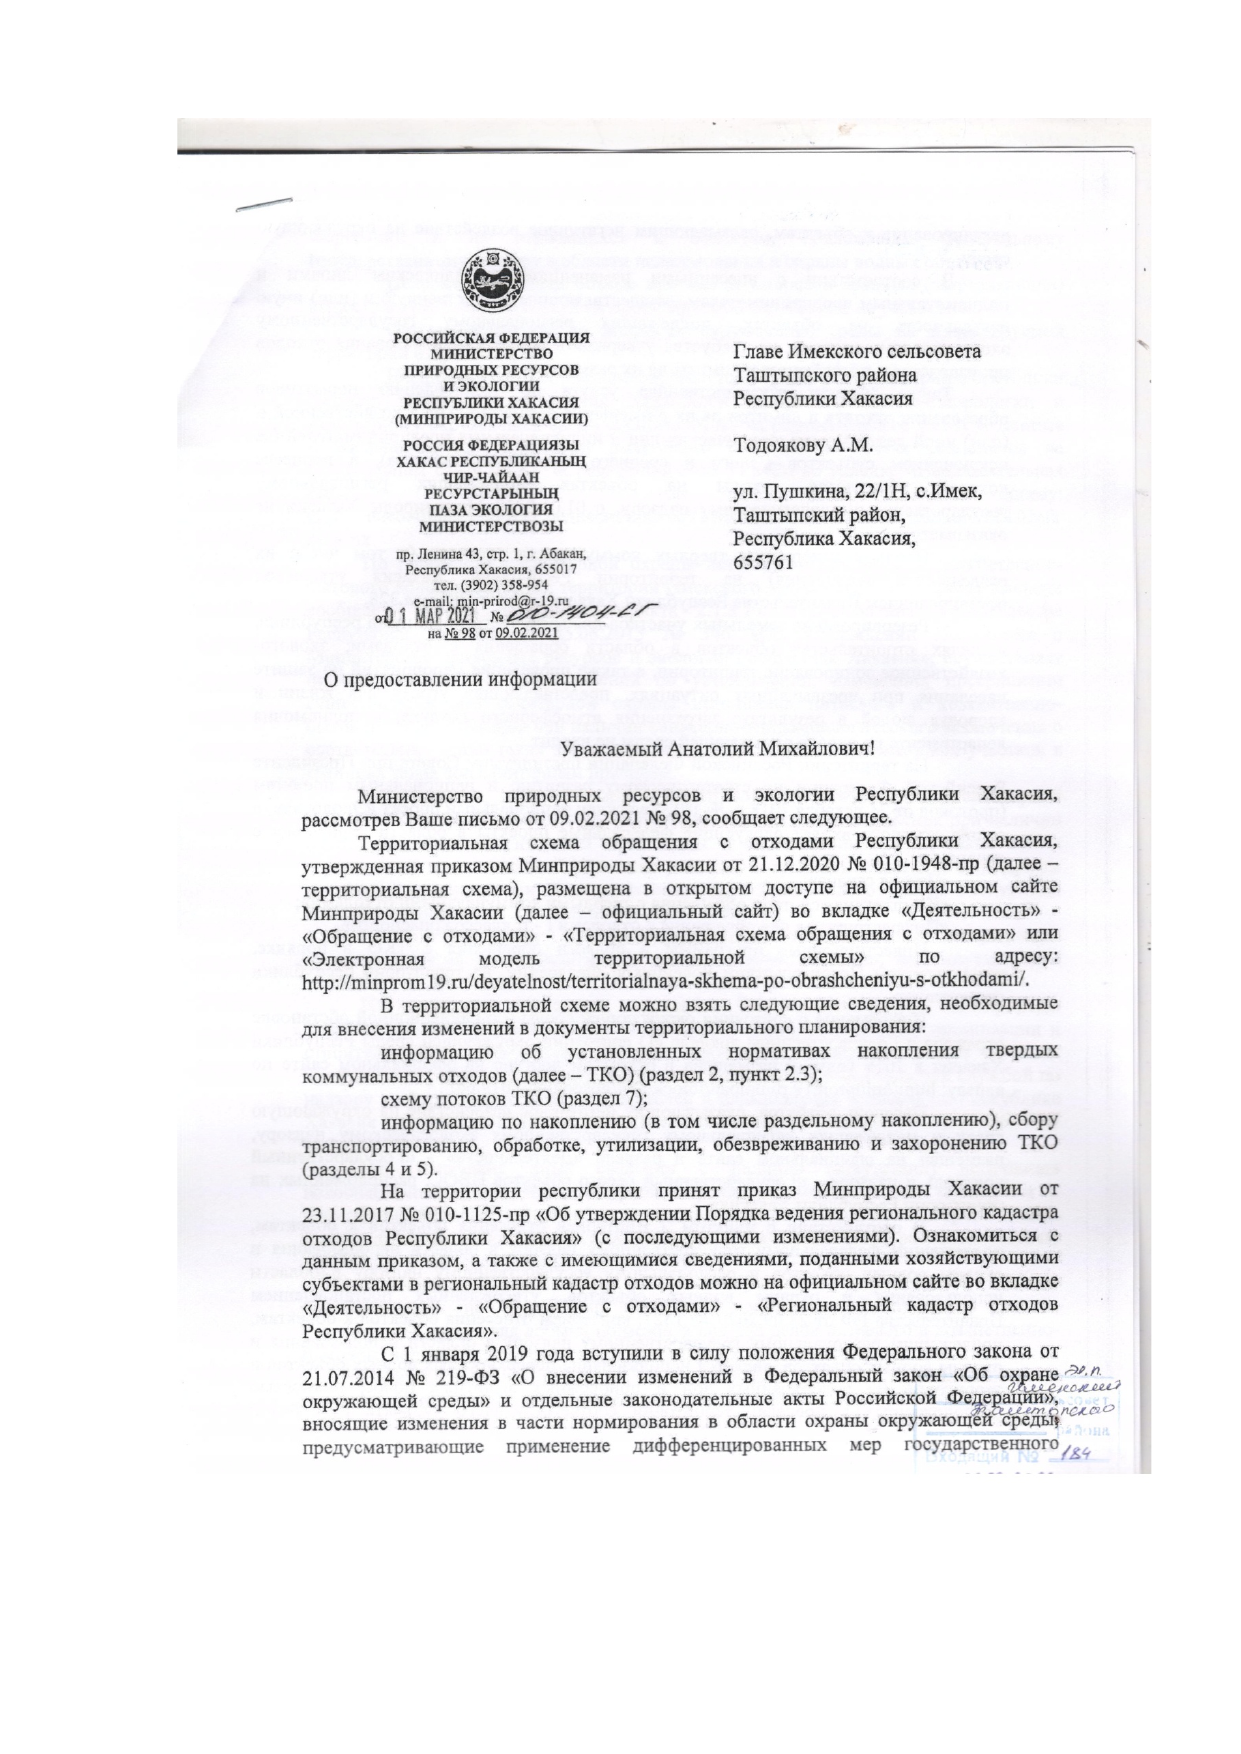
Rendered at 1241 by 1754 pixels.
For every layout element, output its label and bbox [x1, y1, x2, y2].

picture [177, 118, 1152, 1487]
